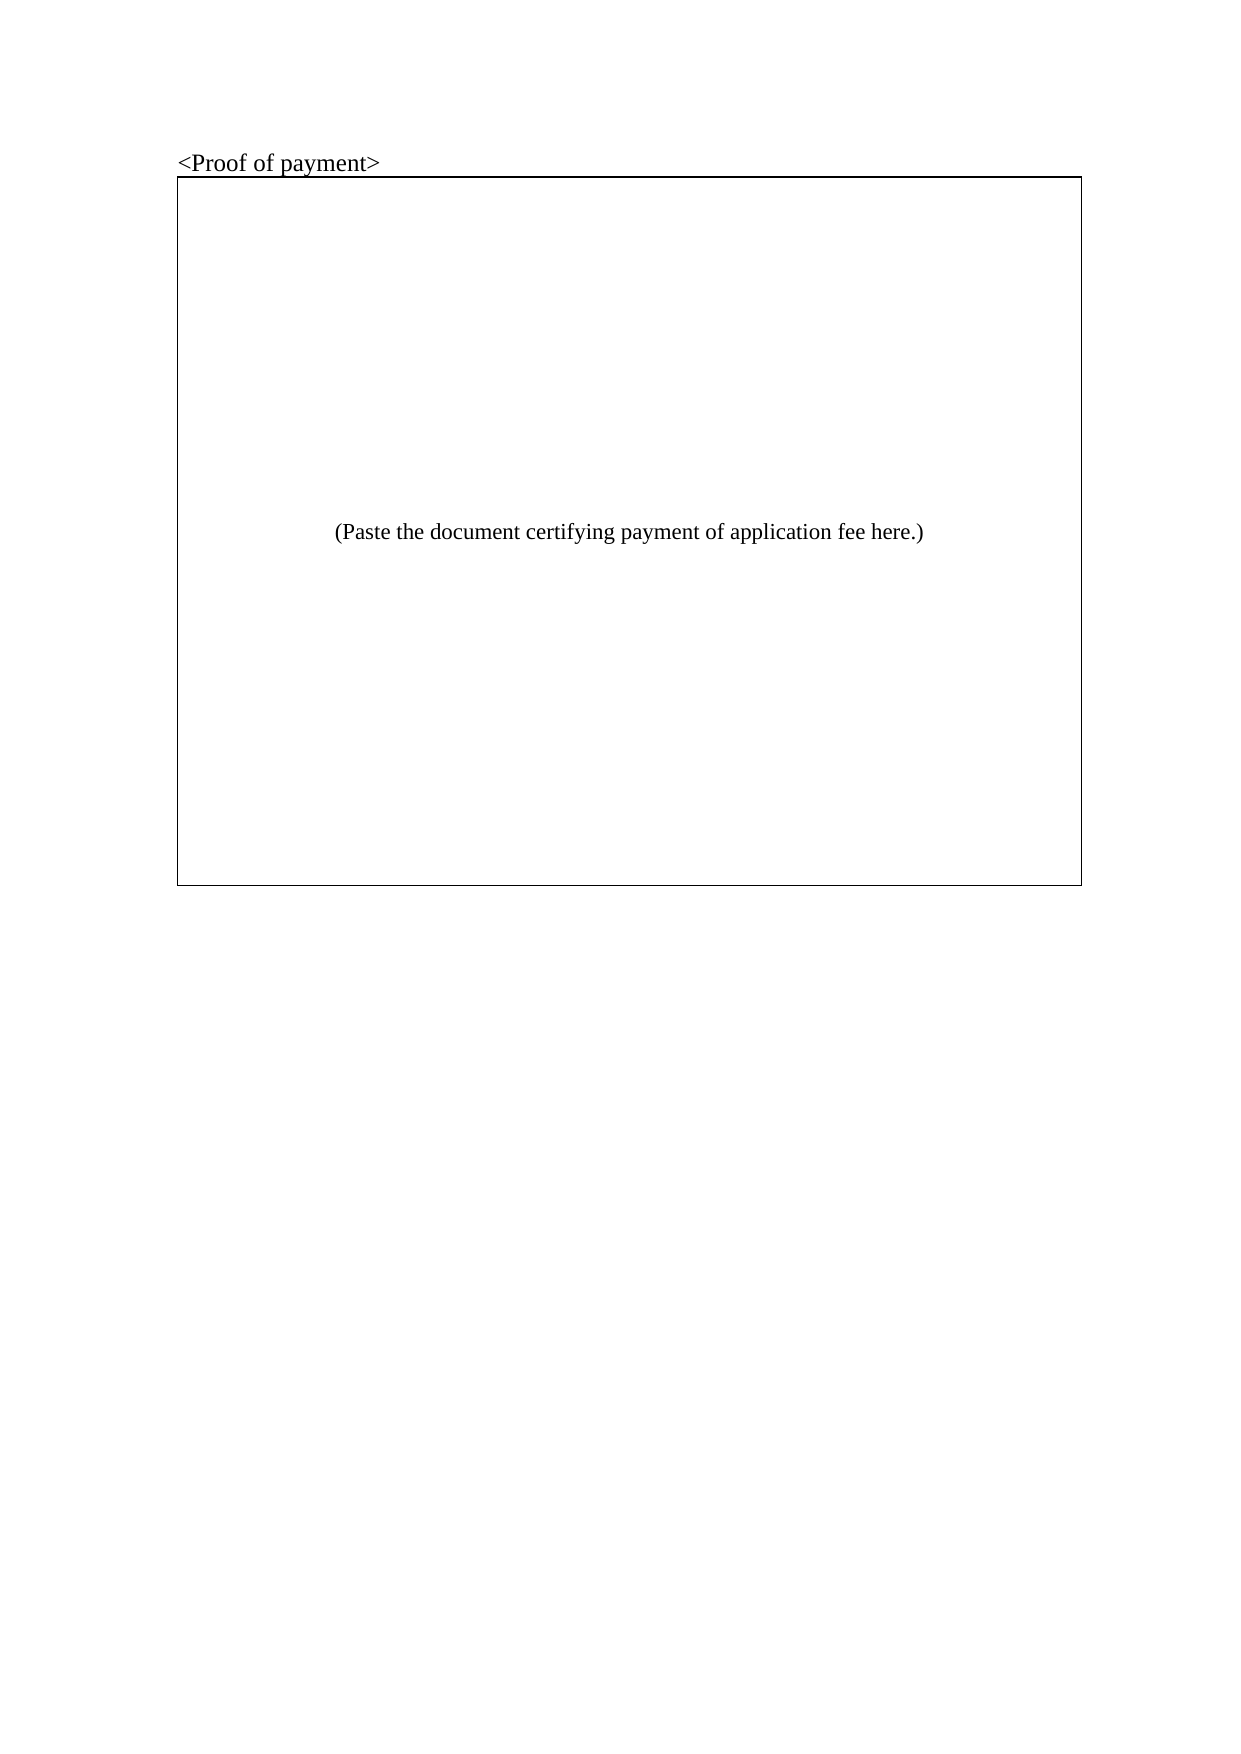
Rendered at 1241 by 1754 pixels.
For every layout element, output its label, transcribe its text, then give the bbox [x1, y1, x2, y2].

text <Proof of payment> [177, 148, 1092, 176]
table_header (Paste the document certifying payment of application fee here.) [178, 178, 1081, 885]
